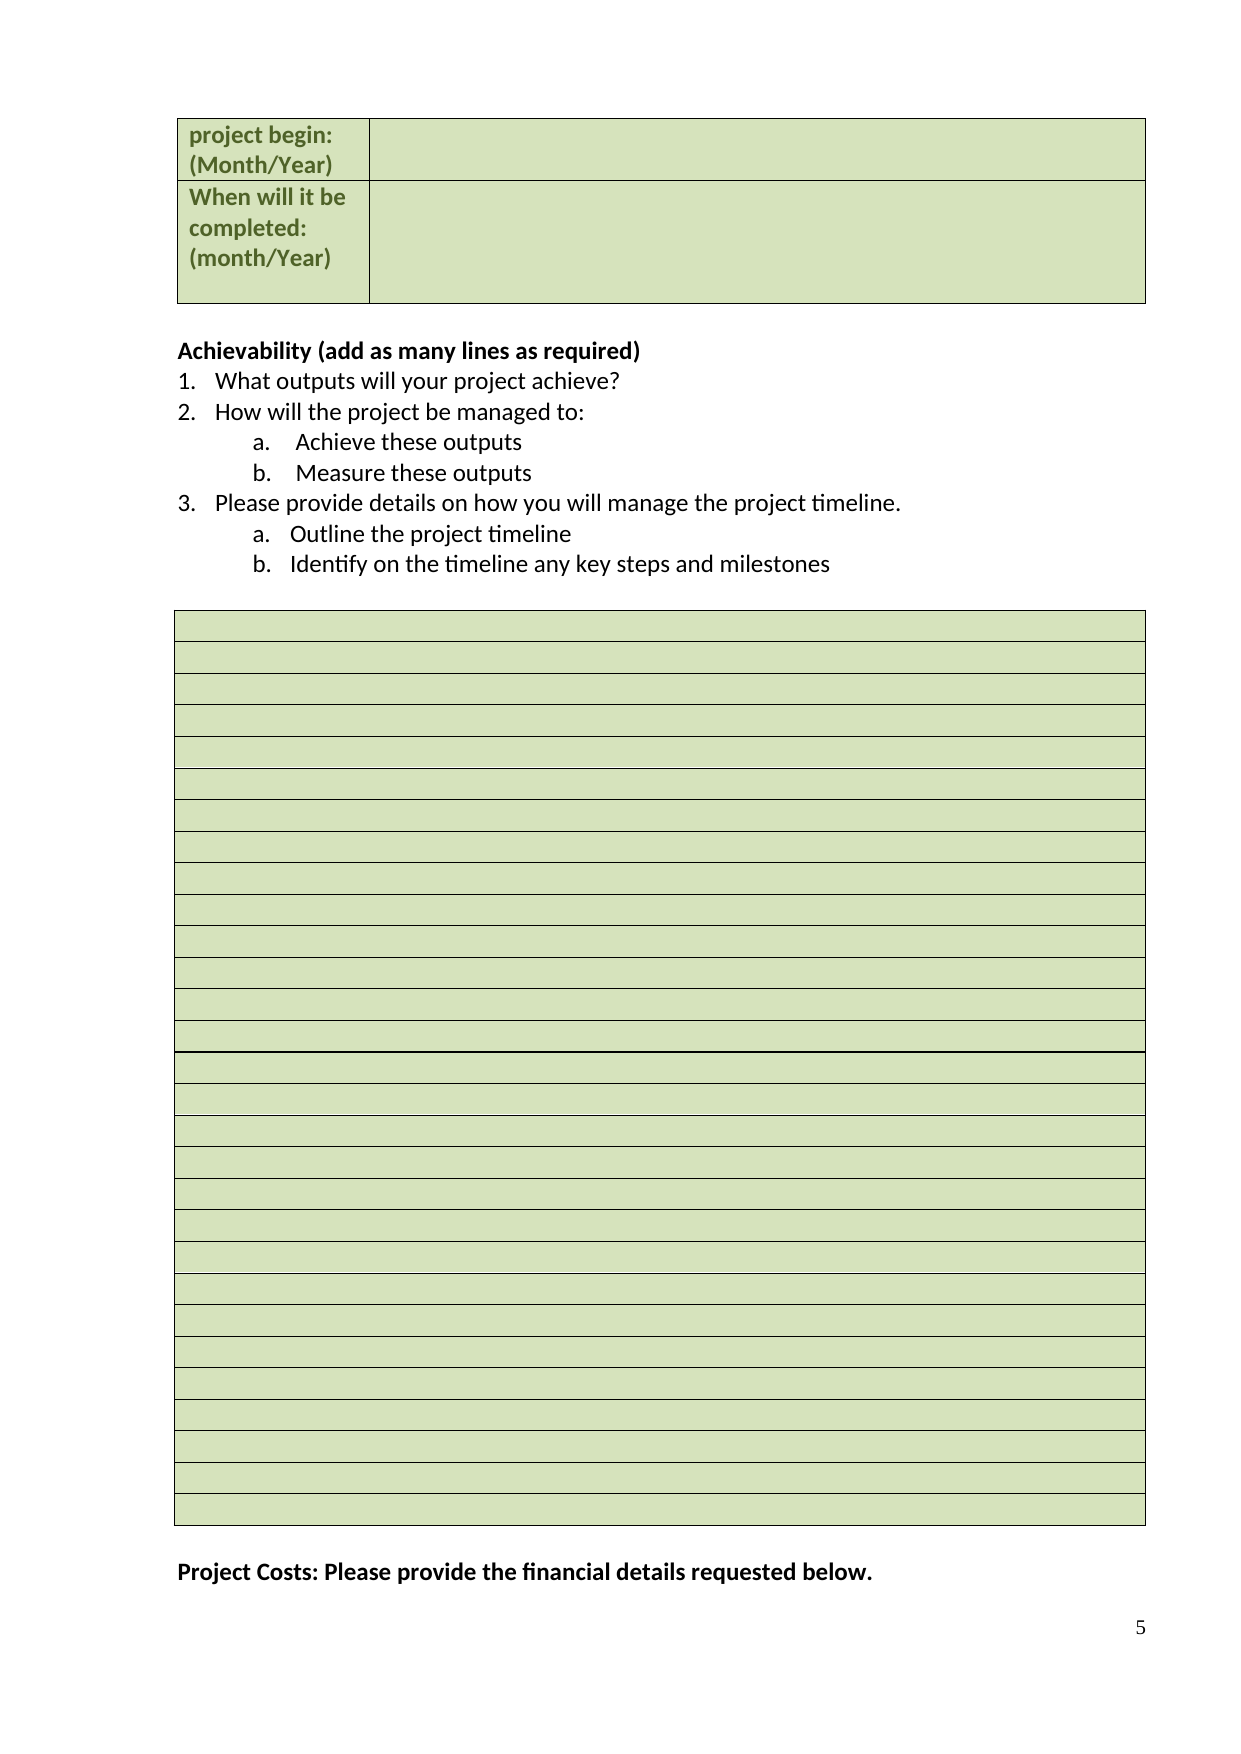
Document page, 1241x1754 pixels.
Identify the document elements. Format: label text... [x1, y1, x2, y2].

list Measure these outputs [252, 457, 1146, 487]
table_cell [175, 832, 1145, 862]
table_cell [175, 1147, 1145, 1178]
table_cell [175, 1368, 1145, 1399]
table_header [178, 119, 369, 180]
table_header [175, 611, 1145, 641]
table_cell [175, 800, 1145, 831]
list Please provide details on how you will manage the project timeline. [177, 487, 1146, 518]
table_cell [175, 1242, 1145, 1272]
table_cell [175, 1021, 1145, 1051]
table_cell [175, 1116, 1145, 1146]
table_cell When will it be completed: (month/Year) [178, 181, 369, 303]
table_cell [175, 895, 1145, 925]
table_cell [175, 1084, 1145, 1114]
list Achieve these outputs [252, 426, 1146, 457]
table_cell [175, 1463, 1145, 1493]
table_cell [175, 1494, 1145, 1525]
table_cell [175, 674, 1145, 704]
table_cell [175, 705, 1145, 736]
table_cell [175, 926, 1145, 957]
text Project Costs: Please provide the financial details requested below. [177, 1556, 1146, 1587]
text Achievability (add as many lines as required) [177, 335, 1146, 365]
table_cell [175, 1337, 1145, 1367]
table_cell [175, 1179, 1145, 1209]
table_cell [175, 1400, 1145, 1430]
table_cell [175, 1305, 1145, 1336]
table_cell [175, 642, 1145, 673]
table_cell [175, 863, 1145, 894]
table_cell [175, 958, 1145, 988]
table_cell [175, 989, 1145, 1020]
table_cell [175, 769, 1145, 799]
table_cell [370, 181, 1145, 303]
table_cell [175, 1431, 1145, 1462]
table_cell [175, 737, 1145, 767]
table_cell [175, 1274, 1145, 1304]
list Outline the project timeline [252, 518, 1146, 548]
table_header [370, 119, 1145, 180]
list How will the project be managed to: [177, 396, 1146, 426]
list What outputs will your project achieve? [177, 365, 1146, 396]
table_cell [175, 1053, 1145, 1083]
list Identify on the timeline any key steps and milestones [252, 548, 1146, 579]
table_cell [175, 1210, 1145, 1241]
